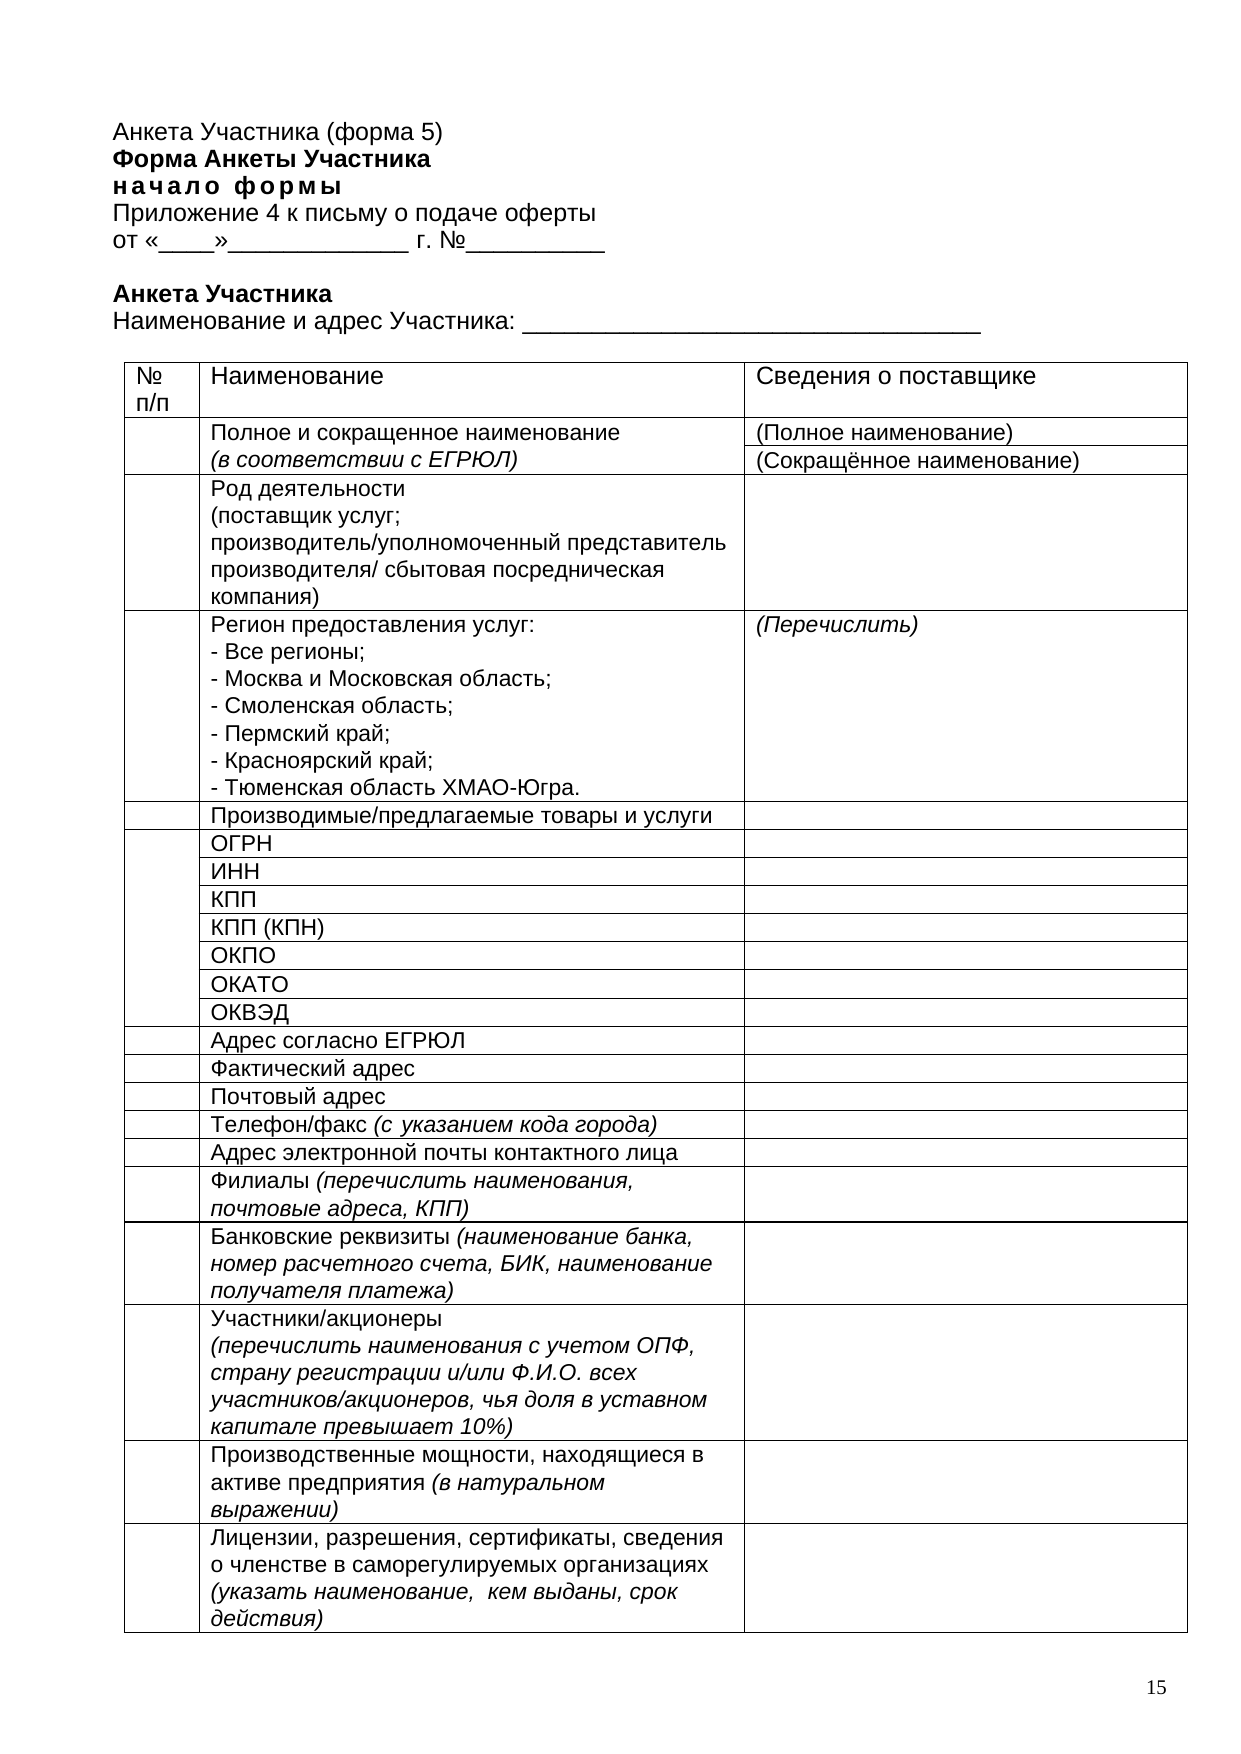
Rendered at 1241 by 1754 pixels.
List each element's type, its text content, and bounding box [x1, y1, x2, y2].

table_cell Род деятельности (поставщик услуг; производитель/уполномоченный представитель производителя/ сбытовая посредническая компания) [200, 475, 744, 610]
table_cell [125, 1441, 199, 1522]
table_cell [745, 1167, 1187, 1221]
table_cell [125, 1167, 199, 1221]
table_cell [745, 914, 1187, 941]
table_cell [745, 1027, 1187, 1054]
table_cell (Перечислить) [745, 611, 1187, 801]
table_cell ОКПО [200, 942, 744, 969]
table_cell Регион предоставления услуг: - Все регионы; - Москва и Московская область; - Смоленская область; - Пермский край; - Красноярский край; - Тюменская область ХМАО-Югра. [200, 611, 744, 801]
table_cell (Сокращённое наименование) [745, 446, 1187, 473]
table_cell [745, 1139, 1187, 1166]
table_cell Адрес электронной почты контактного лица [200, 1139, 744, 1166]
table_cell [125, 1055, 199, 1082]
table_cell [745, 970, 1187, 997]
table_cell Участники/акционеры (перечислить наименования с учетом ОПФ, страну регистрации и/или Ф.И.О. всех участников/акционеров, чья доля в уставном капитале превышает 10%) [200, 1305, 744, 1440]
table_cell [745, 886, 1187, 913]
table_header Сведения о поставщике [745, 363, 1187, 417]
table_cell [125, 418, 199, 473]
table_cell Филиалы (перечислить наименования, почтовые адреса, КПП) [200, 1167, 744, 1221]
table_cell Производимые/предлагаемые товары и услуги [200, 802, 744, 829]
table_cell ОГРН [200, 830, 744, 857]
table_cell Телефон/факс (с указанием кода города) [200, 1111, 744, 1138]
table_cell [745, 830, 1187, 857]
table_cell Лицензии, разрешения, сертификаты, сведения о членстве в саморегулируемых организациях (указать наименование, кем выданы, срок действия) [200, 1524, 744, 1632]
table_cell ОКАТО [200, 970, 744, 997]
table_cell [125, 1524, 199, 1632]
text Приложение 4 к письму о подаче оферты от «____»_____________ г. №__________ [112, 199, 1167, 254]
table_cell (Полное наименование) [745, 418, 1187, 445]
table_cell КПП [200, 886, 744, 913]
text Анкета Участника (форма 5) [112, 118, 1167, 145]
table_cell [745, 1083, 1187, 1110]
table_cell [125, 1305, 199, 1440]
table_cell [125, 830, 199, 1026]
table_cell КПП (КПН) [200, 914, 744, 941]
table_cell [745, 1305, 1187, 1440]
table_cell Банковские реквизиты (наименование банка, номер расчетного счета, БИК, наименование получателя платежа) [200, 1223, 744, 1304]
table_cell [125, 475, 199, 610]
table_cell Почтовый адрес [200, 1083, 744, 1110]
table_cell Фактический адрес [200, 1055, 744, 1082]
table_cell Производственные мощности, находящиеся в активе предприятия (в натуральном выражении) [200, 1441, 744, 1522]
table_cell [745, 942, 1187, 969]
table_cell [125, 1111, 199, 1138]
table_cell [125, 802, 199, 829]
table_cell [125, 1139, 199, 1166]
table_cell [125, 611, 199, 801]
table_cell [745, 475, 1187, 610]
table_header Наименование [200, 363, 744, 417]
table_cell [745, 1524, 1187, 1632]
table_cell [125, 1083, 199, 1110]
table_cell ОКВЭД [200, 999, 744, 1026]
text Форма Анкеты Участника [112, 145, 1167, 172]
table_cell Адрес согласно ЕГРЮЛ [200, 1027, 744, 1054]
table_cell ИНН [200, 858, 744, 885]
table_cell [745, 802, 1187, 829]
table_cell [745, 1111, 1187, 1138]
table_cell [745, 858, 1187, 885]
table_cell [745, 1223, 1187, 1304]
text Анкета Участника [112, 281, 1167, 308]
table_cell Полное и сокращенное наименование (в соответствии с ЕГРЮЛ) [200, 418, 744, 473]
table_header № п/п [125, 363, 199, 417]
table_cell [745, 1441, 1187, 1522]
table_cell [125, 1223, 199, 1304]
table_cell [125, 1027, 199, 1054]
table_cell [745, 999, 1187, 1026]
text начало формы [112, 172, 1167, 199]
text Наименование и адрес Участника: _________________________________ [112, 308, 1167, 335]
table_cell [745, 1055, 1187, 1082]
